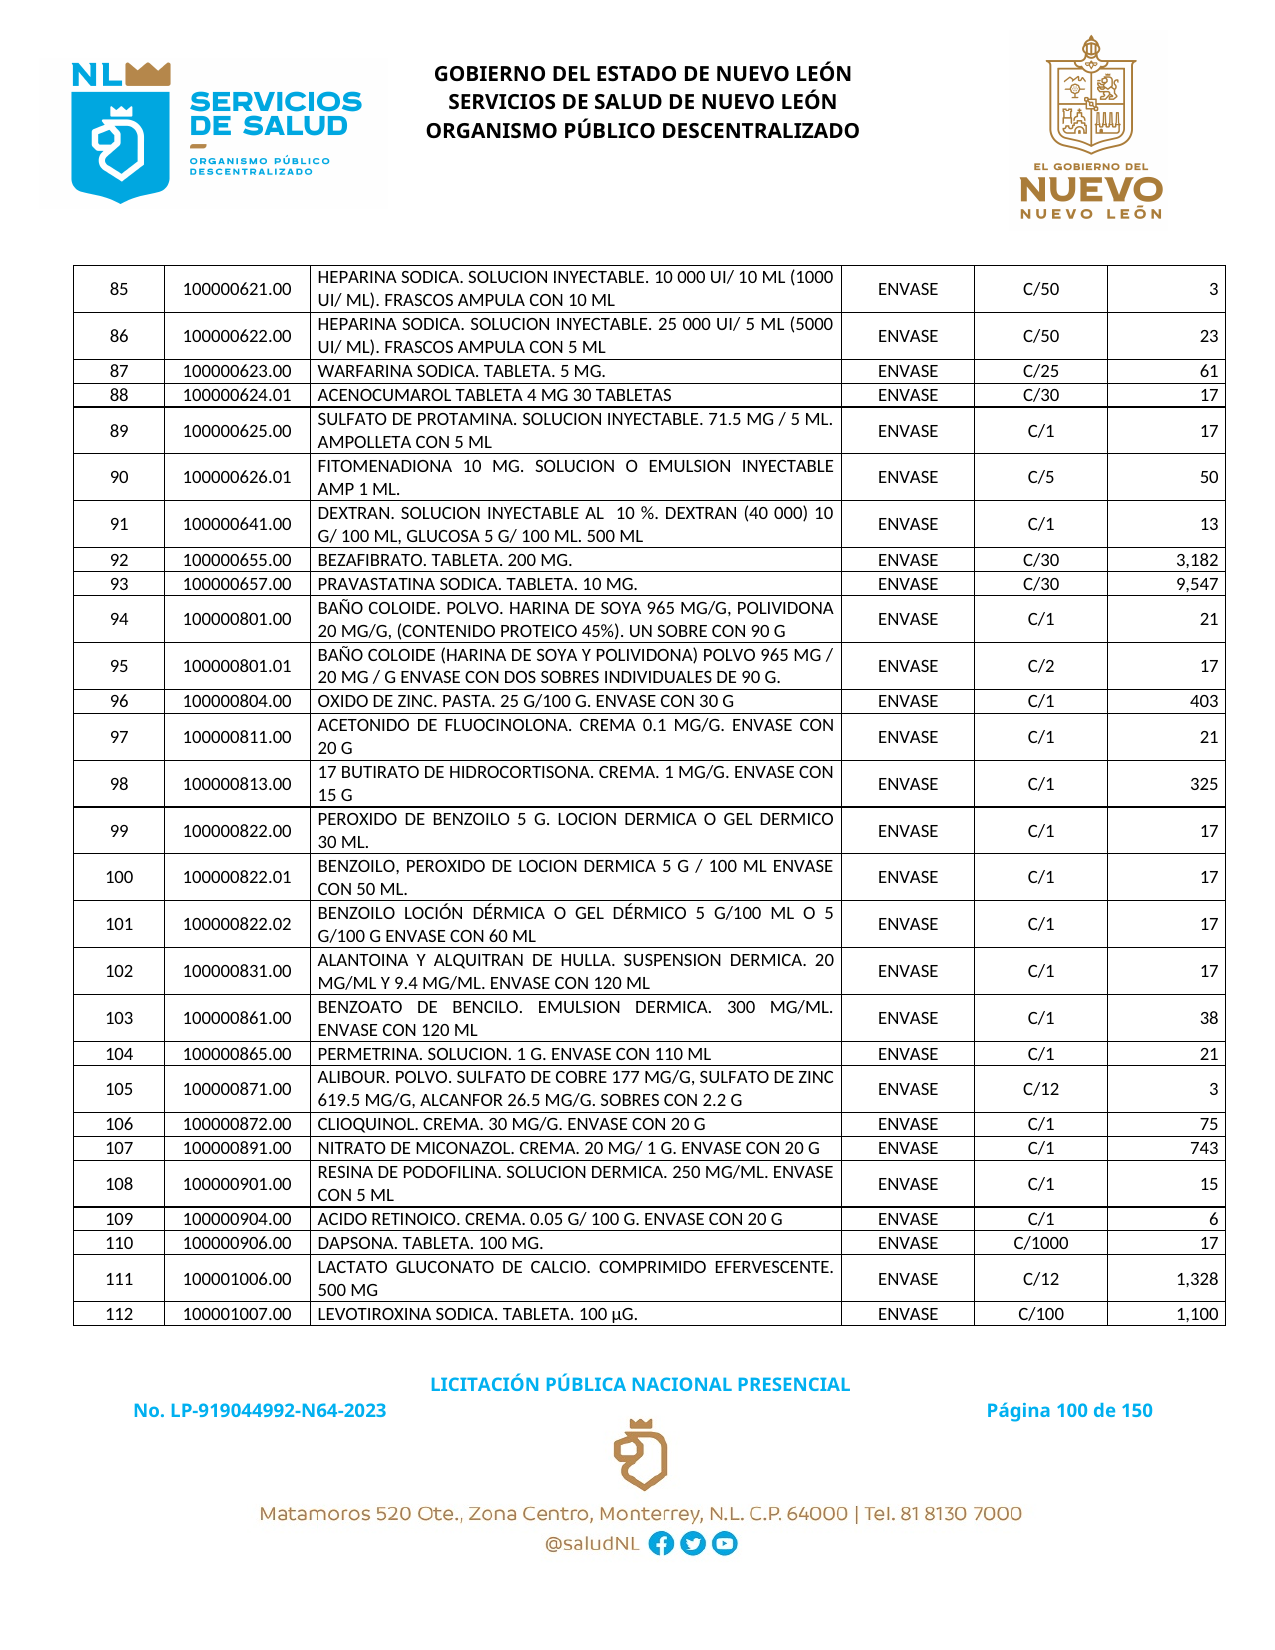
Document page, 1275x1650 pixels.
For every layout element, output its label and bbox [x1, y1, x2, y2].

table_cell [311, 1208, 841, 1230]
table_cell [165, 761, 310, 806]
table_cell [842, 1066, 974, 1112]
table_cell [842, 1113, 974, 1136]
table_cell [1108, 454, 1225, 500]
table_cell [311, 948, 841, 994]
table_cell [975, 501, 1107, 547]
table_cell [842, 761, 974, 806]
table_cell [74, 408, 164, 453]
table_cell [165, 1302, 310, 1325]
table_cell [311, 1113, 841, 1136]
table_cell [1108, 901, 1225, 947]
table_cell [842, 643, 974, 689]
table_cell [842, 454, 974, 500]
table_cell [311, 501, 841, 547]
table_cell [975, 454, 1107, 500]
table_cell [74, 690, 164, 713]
picture [0, 1401, 1272, 1571]
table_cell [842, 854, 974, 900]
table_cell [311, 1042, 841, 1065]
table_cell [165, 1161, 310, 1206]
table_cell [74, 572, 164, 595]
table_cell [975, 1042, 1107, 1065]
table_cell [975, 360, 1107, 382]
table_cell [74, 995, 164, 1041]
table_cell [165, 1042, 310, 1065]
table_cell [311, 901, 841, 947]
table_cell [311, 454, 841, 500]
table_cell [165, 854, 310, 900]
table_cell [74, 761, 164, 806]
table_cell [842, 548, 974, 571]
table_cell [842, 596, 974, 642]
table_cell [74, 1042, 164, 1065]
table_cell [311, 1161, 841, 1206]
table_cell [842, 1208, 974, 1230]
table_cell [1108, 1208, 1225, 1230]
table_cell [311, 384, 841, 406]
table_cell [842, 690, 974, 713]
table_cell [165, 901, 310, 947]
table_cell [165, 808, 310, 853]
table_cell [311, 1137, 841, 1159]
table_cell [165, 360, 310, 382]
picture [38, 58, 388, 209]
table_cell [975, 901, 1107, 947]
picture [1008, 30, 1169, 231]
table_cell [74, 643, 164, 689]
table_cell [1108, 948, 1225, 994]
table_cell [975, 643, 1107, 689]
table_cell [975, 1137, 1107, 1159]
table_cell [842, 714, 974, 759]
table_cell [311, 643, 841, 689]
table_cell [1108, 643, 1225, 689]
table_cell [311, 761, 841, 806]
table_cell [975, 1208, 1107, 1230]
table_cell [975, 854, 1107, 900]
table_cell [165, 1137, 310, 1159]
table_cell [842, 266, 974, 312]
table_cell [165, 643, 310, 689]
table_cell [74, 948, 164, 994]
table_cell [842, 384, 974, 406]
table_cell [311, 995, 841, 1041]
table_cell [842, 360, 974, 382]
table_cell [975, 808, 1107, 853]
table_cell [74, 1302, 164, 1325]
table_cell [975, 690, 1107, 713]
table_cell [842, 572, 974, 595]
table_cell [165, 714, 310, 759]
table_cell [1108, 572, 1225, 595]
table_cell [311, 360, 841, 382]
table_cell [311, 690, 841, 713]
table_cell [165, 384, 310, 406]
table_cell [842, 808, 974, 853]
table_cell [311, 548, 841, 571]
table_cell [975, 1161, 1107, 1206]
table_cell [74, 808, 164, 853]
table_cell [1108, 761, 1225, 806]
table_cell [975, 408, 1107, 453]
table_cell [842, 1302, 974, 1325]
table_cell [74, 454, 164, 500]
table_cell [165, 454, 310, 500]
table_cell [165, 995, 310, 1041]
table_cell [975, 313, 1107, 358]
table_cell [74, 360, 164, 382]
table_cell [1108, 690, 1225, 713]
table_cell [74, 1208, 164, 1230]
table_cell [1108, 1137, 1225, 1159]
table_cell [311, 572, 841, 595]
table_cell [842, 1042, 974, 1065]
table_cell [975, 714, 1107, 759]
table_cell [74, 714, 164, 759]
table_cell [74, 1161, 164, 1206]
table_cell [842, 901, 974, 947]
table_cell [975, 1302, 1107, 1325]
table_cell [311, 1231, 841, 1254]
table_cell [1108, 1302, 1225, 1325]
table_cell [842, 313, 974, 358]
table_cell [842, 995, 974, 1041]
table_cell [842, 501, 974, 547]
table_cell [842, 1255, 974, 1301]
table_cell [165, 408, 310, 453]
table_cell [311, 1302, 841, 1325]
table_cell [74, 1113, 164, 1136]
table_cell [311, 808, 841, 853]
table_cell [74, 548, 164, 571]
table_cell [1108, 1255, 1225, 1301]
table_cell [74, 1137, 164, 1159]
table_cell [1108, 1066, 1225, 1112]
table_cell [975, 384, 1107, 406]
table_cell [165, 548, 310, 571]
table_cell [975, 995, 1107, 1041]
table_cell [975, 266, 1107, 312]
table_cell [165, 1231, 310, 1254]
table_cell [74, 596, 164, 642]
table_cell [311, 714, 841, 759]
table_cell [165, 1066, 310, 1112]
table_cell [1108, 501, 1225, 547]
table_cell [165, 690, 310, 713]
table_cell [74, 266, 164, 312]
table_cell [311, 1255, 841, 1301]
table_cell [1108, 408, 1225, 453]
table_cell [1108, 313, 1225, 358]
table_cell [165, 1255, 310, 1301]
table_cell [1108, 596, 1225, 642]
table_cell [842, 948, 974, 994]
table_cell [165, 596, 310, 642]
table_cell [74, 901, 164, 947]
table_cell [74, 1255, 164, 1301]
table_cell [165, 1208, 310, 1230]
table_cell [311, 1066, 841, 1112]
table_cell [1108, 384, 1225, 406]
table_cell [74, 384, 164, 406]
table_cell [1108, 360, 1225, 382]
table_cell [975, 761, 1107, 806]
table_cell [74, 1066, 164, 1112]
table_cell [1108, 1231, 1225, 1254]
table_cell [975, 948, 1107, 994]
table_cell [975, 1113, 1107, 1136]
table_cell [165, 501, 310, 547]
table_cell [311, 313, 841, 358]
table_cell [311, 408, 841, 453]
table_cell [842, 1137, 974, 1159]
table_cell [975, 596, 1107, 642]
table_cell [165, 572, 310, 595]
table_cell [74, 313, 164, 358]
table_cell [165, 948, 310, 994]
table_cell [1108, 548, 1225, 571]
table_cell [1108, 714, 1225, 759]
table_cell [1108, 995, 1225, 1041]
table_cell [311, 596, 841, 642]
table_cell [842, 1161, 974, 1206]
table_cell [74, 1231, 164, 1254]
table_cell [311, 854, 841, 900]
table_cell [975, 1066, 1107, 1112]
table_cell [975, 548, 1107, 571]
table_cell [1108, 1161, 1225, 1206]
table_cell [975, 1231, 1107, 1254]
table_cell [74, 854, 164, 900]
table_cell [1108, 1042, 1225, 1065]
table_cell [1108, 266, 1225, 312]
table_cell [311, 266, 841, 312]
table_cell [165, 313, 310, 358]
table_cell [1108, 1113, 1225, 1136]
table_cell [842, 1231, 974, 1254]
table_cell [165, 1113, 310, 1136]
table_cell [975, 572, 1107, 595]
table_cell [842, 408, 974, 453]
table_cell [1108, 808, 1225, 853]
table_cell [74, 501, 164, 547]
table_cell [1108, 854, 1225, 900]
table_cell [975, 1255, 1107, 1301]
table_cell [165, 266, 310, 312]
